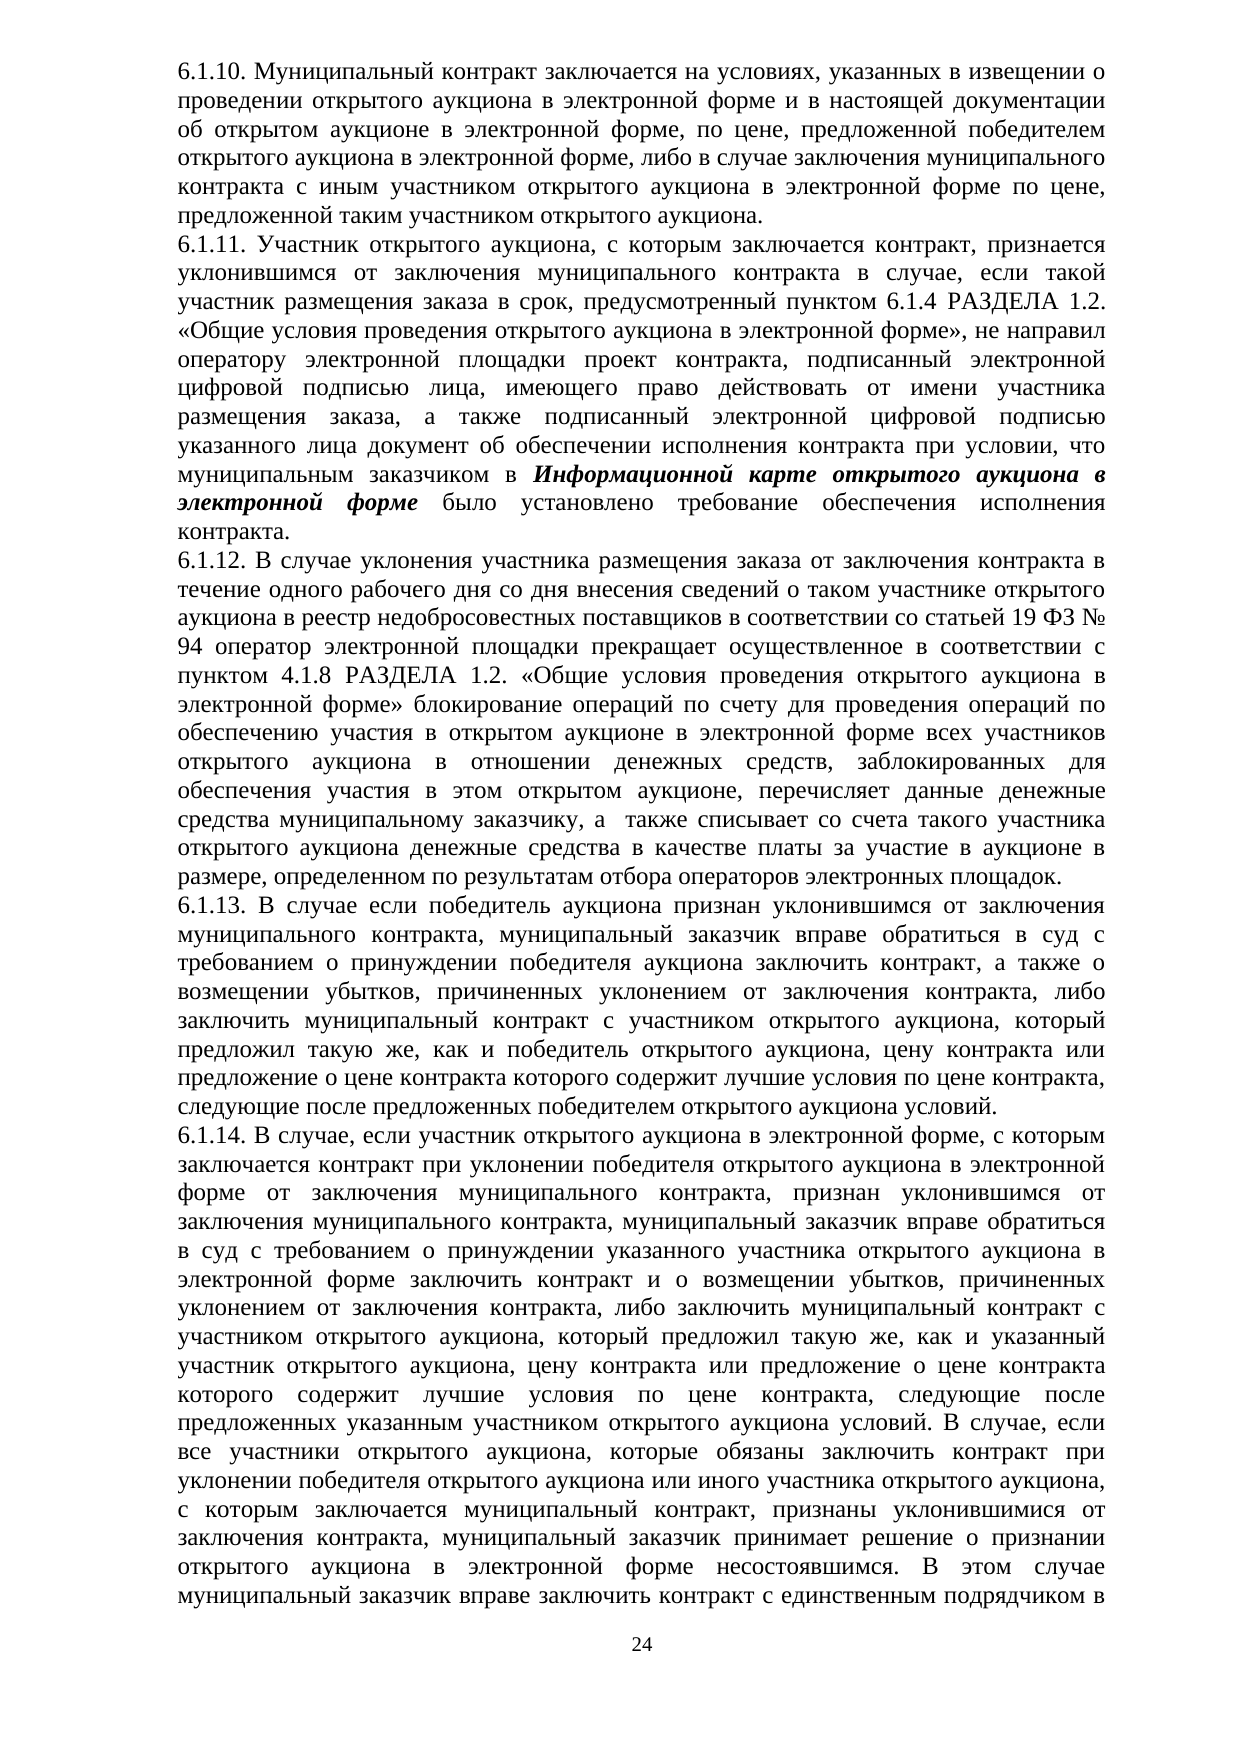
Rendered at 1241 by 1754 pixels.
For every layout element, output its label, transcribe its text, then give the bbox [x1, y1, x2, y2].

text 6.1.13. В случае если победитель аукциона признан уклонившимся от заключения муниципального контракта, муниципальный заказчик вправе обратиться в суд с требованием о принуждении победителя аукциона заключить контракт, а также о возмещении убытков, причиненных уклонением от заключения контракта, либо заключить муниципальный контракт с участником открытого аукциона, который предложил такую же, как и победитель открытого аукциона, цену контракта или предложение о цене контракта которого содержит лучшие условия по цене контракта, следующие после предложенных победителем открытого аукциона условий. [177, 890, 1106, 1120]
text 6.1.11. Участник открытого аукциона, с которым заключается контракт, признается уклонившимся от заключения муниципального контракта в случае, если такой участник размещения заказа в срок, предусмотренный пунктом 6.1.4 Раздела 1.2. «Общие условия проведения открытого аукциона в электронной форме», не направил оператору электронной площадки проект контракта, подписанный электронной цифровой подписью лица, имеющего право действовать от имени участника размещения заказа, а также подписанный электронной цифровой подписью указанного лица документ об обеспечении исполнения контракта при условии, что муниципальным заказчиком в Информационной карте открытого аукциона в электронной форме было установлено требование обеспечения исполнения контракта. [177, 229, 1106, 545]
text 6.1.10. Муниципальный контракт заключается на условиях, указанных в извещении о проведении открытого аукциона в электронной форме и в настоящей документации об открытом аукционе в электронной форме, по цене, предложенной победителем открытого аукциона в электронной форме, либо в случае заключения муниципального контракта с иным участником открытого аукциона в электронной форме по цене, предложенной таким участником открытого аукциона. [177, 56, 1106, 229]
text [177, 1120, 1106, 1609]
text 6.1.12. В случае уклонения участника размещения заказа от заключения контракта в течение одного рабочего дня со дня внесения сведений о таком участнике открытого аукциона в реестр недобросовестных поставщиков в соответствии со статьей 19 ФЗ № 94 оператор электронной площадки прекращает осуществленное в соответствии с пунктом 4.1.8 Раздела 1.2. «Общие условия проведения открытого аукциона в электронной форме» блокирование операций по счету для проведения операций по обеспечению участия в открытом аукционе в электронной форме всех участников открытого аукциона в отношении денежных средств, заблокированных для обеспечения участия в этом открытом аукционе, перечисляет данные денежные средства муниципальному заказчику, а также списывает со счета такого участника открытого аукциона денежные средства в качестве платы за участие в аукционе в размере, определенном по результатам отбора операторов электронных площадок. [177, 545, 1106, 890]
